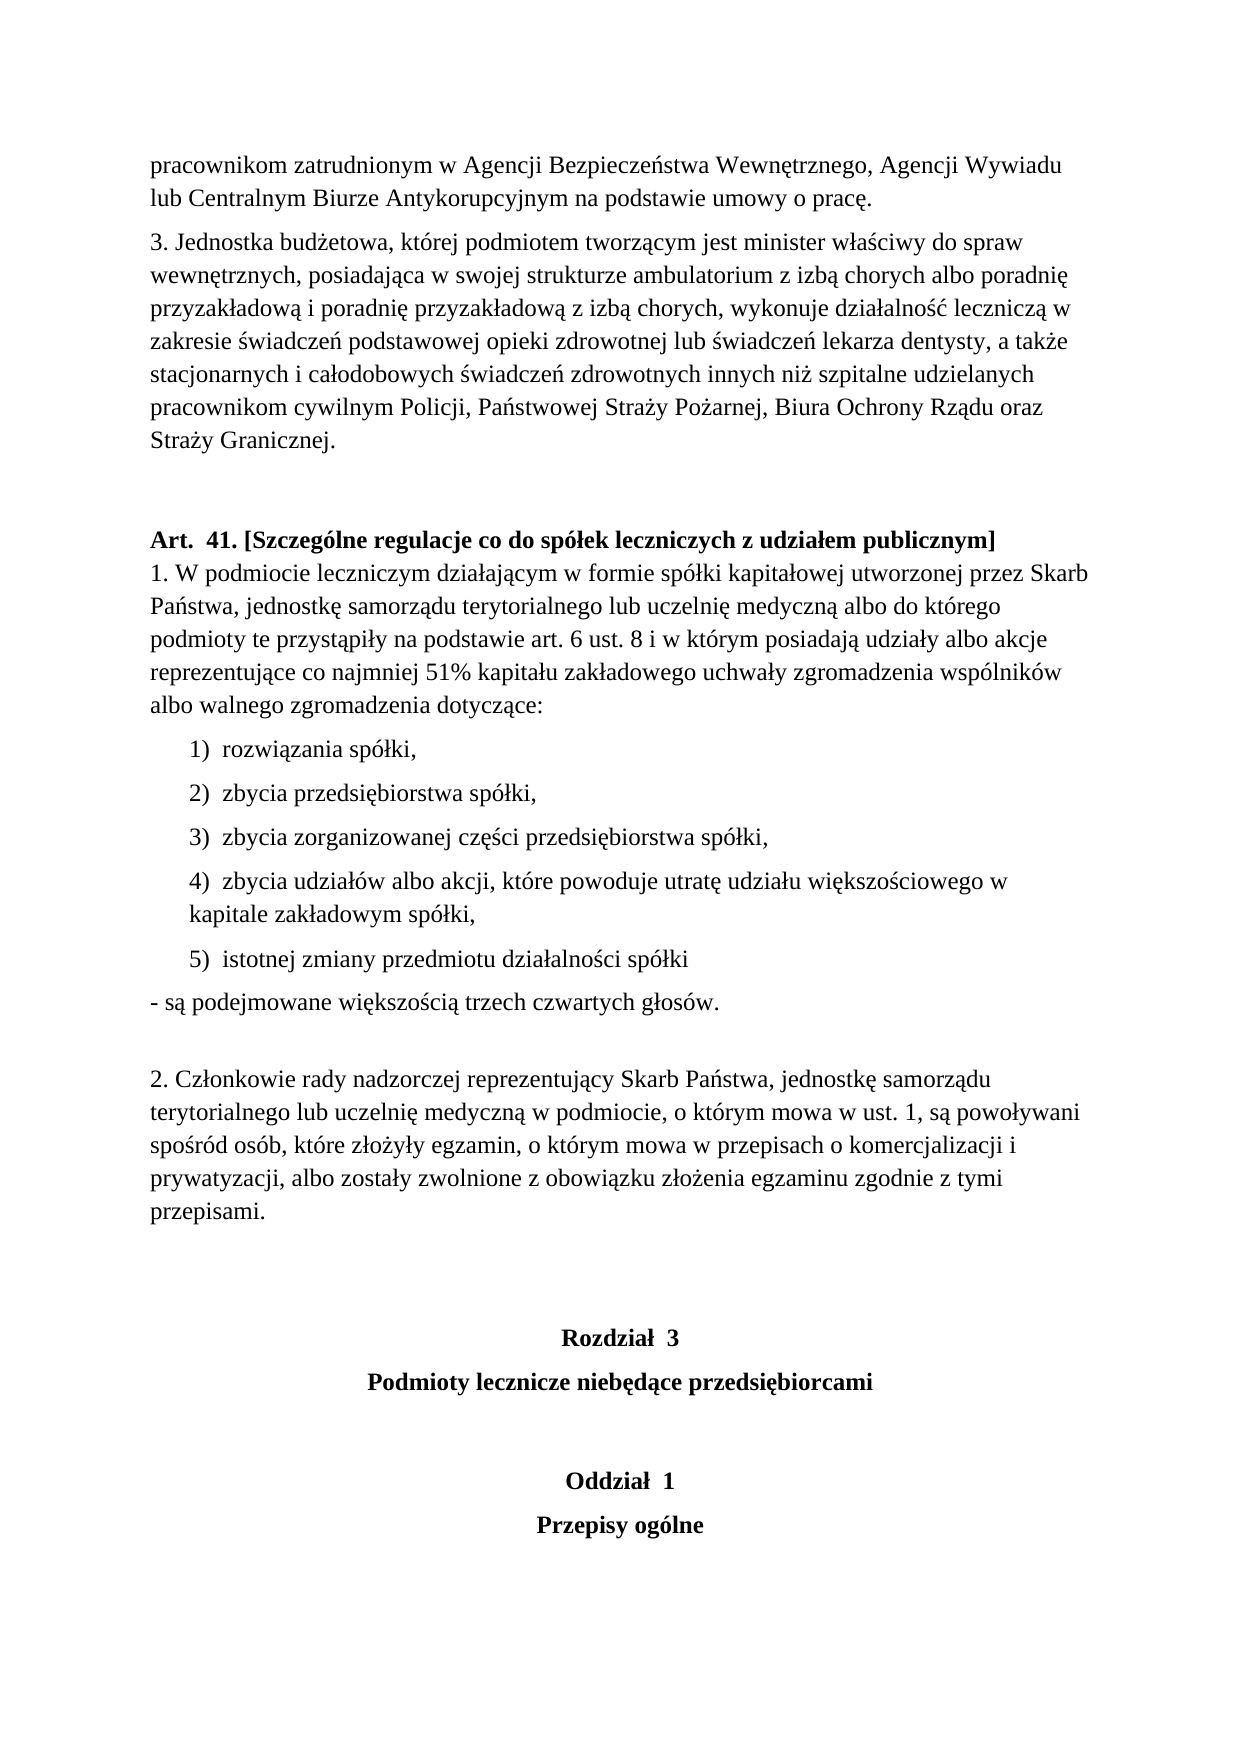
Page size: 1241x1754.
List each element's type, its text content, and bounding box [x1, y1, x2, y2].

text 2) zbycia przedsiębiorstwa spółki, [189, 778, 1090, 807]
text 4) zbycia udziałów albo akcji, które powoduje utratę udziału większościowego w kapitale zakładowym spółki, [189, 866, 1090, 928]
text 2. Członkowie rady nadzorczej reprezentujący Skarb Państwa, jednostkę samorządu terytorialnego lub uczelnię medyczną w podmiocie, o którym mowa w ust. 1, są powoływani spośród osób, które złożyły egzamin, o którym mowa w przepisach o komercjalizacji i prywatyzacji, albo zostały zwolnione z obowiązku złożenia egzaminu zgodnie z tymi przepisami. [150, 1064, 1090, 1225]
text Oddział 1 [150, 1466, 1090, 1495]
text - są podejmowane większością trzech czwartych głosów. [150, 987, 1090, 1016]
text 5) istotnej zmiany przedmiotu działalności spółki [189, 944, 1090, 972]
text Art. 41. [Szczególne regulacje co do spółek leczniczych z udziałem publicznym] [150, 525, 1090, 553]
text 1) rozwiązania spółki, [189, 734, 1090, 763]
text 3) zbycia zorganizowanej części przedsiębiorstwa spółki, [189, 822, 1090, 851]
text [150, 150, 1090, 212]
text 1. W podmiocie leczniczym działającym w formie spółki kapitałowej utworzonej przez Skarb Państwa, jednostkę samorządu terytorialnego lub uczelnię medyczną albo do którego podmioty te przystąpiły na podstawie art. 6 ust. 8 i w którym posiadają udziały albo akcje reprezentujące co najmniej 51% kapitału zakładowego uchwały zgromadzenia wspólników albo walnego zgromadzenia dotyczące: [150, 558, 1090, 718]
text Rozdział 3 [150, 1323, 1090, 1352]
text Podmioty lecznicze niebędące przedsiębiorcami [150, 1367, 1090, 1396]
text Przepisy ogólne [150, 1510, 1090, 1538]
text 3. Jednostka budżetowa, której podmiotem tworzącym jest minister właściwy do spraw wewnętrznych, posiadająca w swojej strukturze ambulatorium z izbą chorych albo poradnię przyzakładową i poradnię przyzakładową z izbą chorych, wykonuje działalność leczniczą w zakresie świadczeń podstawowej opieki zdrowotnej lub świadczeń lekarza dentysty, a także stacjonarnych i całodobowych świadczeń zdrowotnych innych niż szpitalne udzielanych pracownikom cywilnym Policji, Państwowej Straży Pożarnej, Biura Ochrony Rządu oraz Straży Granicznej. [150, 227, 1090, 454]
